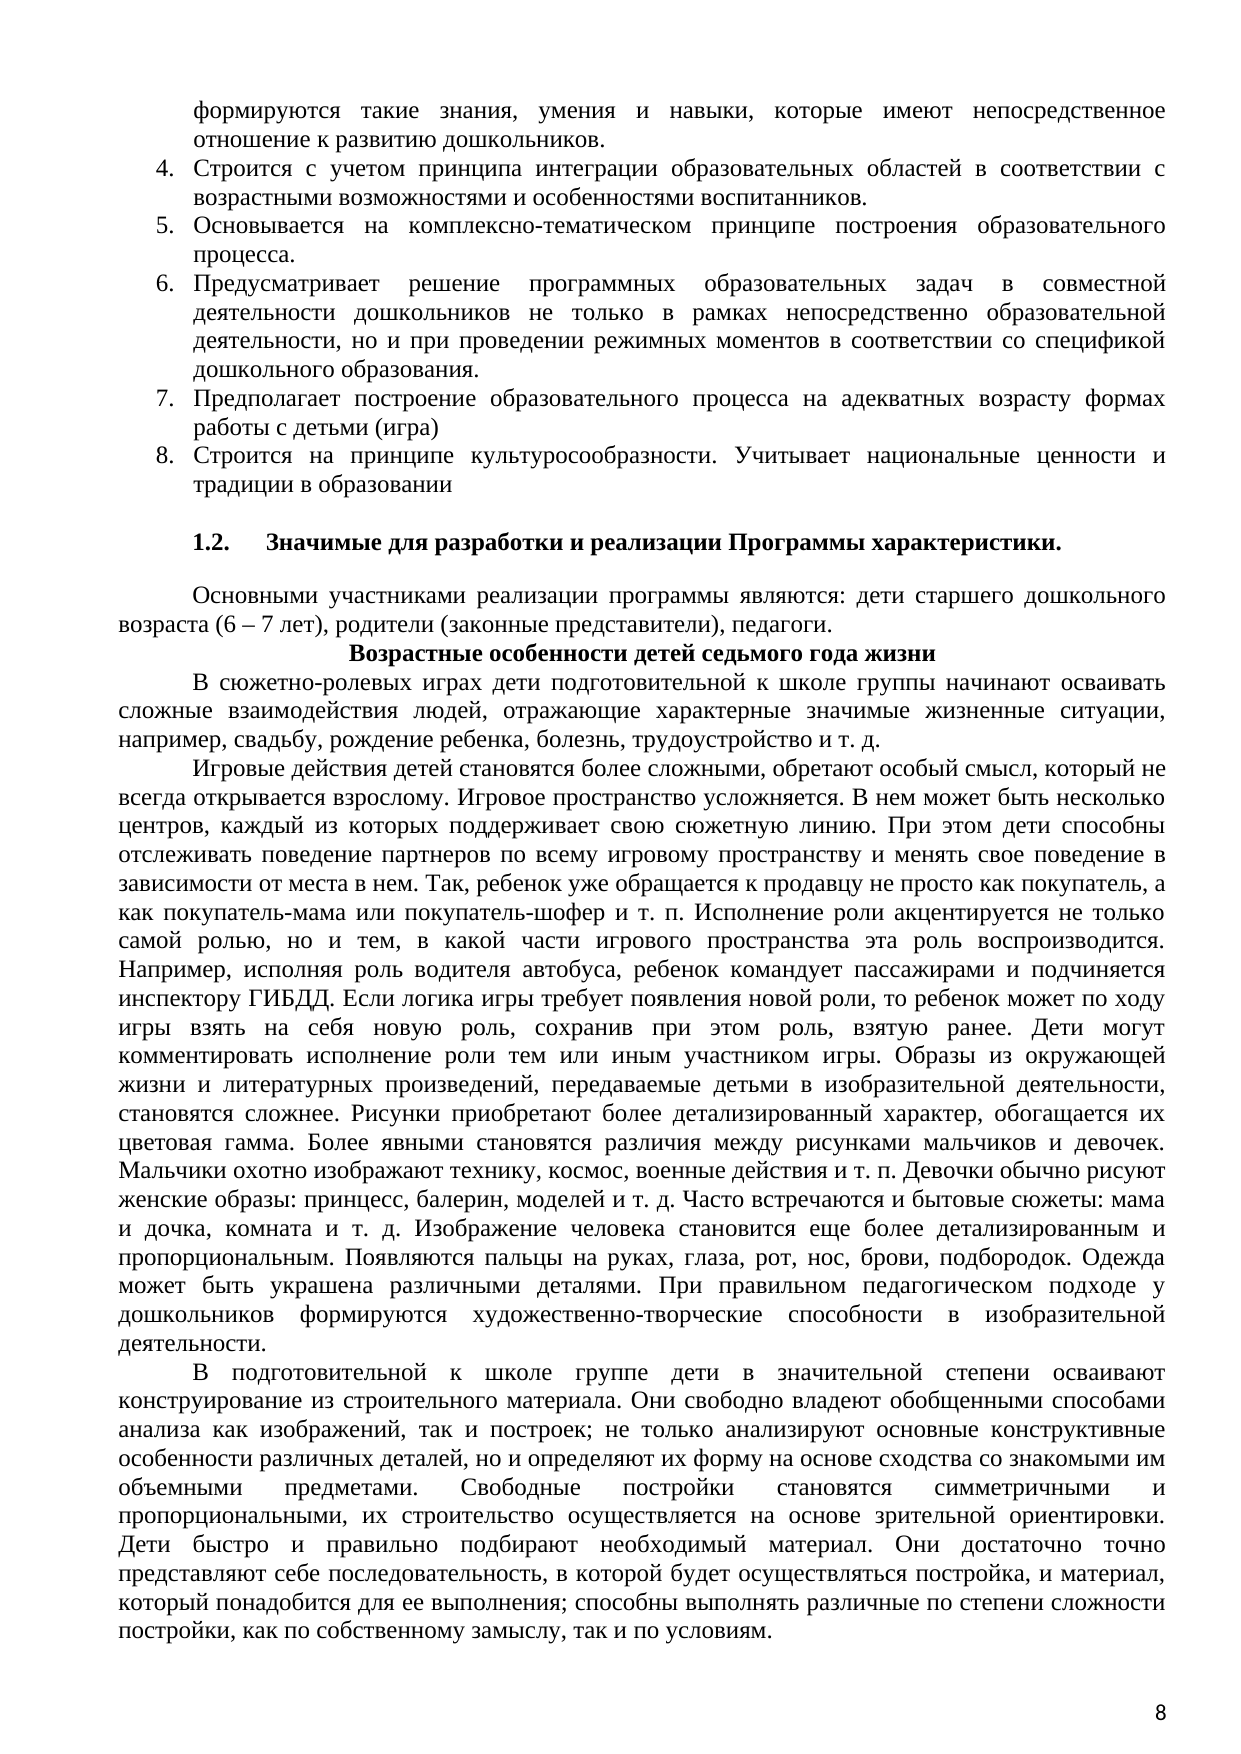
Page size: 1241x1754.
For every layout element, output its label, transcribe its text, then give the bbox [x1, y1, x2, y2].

list Значимые для разработки и реализации Программы характеристики. [177, 527, 1167, 556]
list Предполагает построение образовательного процесса на адекватных возрасту формах работы с детьми (игра) [156, 383, 1167, 441]
text В подготовительной к школе группе дети в значительной степени осваивают конструирование из строительного материала. Они свободно владеют обобщенными способами анализа как изображений, так и построек; не только анализируют основные конструктивные особенности различных деталей, но и определяют их форму на основе сходства со знакомыми им объемными предметами. Свободные постройки становятся симметричными и пропорциональными, их строительство осуществляется на основе зрительной ориентировки. Дети быстро и правильно подбирают необходимый материал. Они достаточно точно представляют себе последовательность, в которой будет осуществляться постройка, и материал, который понадобится для ее выполнения; способны выполнять различные по степени сложности постройки, как по собственному замыслу, так и по условиям. [118, 1357, 1166, 1644]
list Строится с учетом принципа интеграции образовательных областей в соответствии с возрастными возможностями и особенностями воспитанников. [156, 153, 1167, 211]
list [156, 96, 1167, 153]
text Основными участниками реализации программы являются: дети старшего дошкольного возраста (6 – 7 лет), родители (законные представители), педагоги. [118, 581, 1166, 638]
text Возрастные особенности детей седьмого года жизни [118, 638, 1166, 667]
text Игровые действия детей становятся более сложными, обретают особый смысл, который не всегда открывается взрослому. Игровое пространство усложняется. В нем может быть несколько центров, каждый из которых поддерживает свою сюжетную линию. При этом дети способны отслеживать поведение партнеров по всему игровому пространству и менять свое поведение в зависимости от места в нем. Так, ребенок уже обращается к продавцу не просто как покупатель, а как покупатель-мама или покупатель-шофер и т. п. Исполнение роли акцентируется не только самой ролью, но и тем, в какой части игрового пространства эта роль воспроизводится. Например, исполняя роль водителя автобуса, ребенок командует пассажирами и подчиняется инспектору ГИБДД. Если логика игры требует появления новой роли, то ребенок может по ходу игры взять на себя новую роль, сохранив при этом роль, взятую ранее. Дети могут комментировать исполнение роли тем или иным участником игры. Образы из окружающей жизни и литературных произведений, передаваемые детьми в изобразительной деятельности, становятся сложнее. Рисунки приобретают более детализированный характер, обогащается их цветовая гамма. Более явными становятся различия между рисунками мальчиков и девочек. Мальчики охотно изображают технику, космос, военные действия и т. п. Девочки обычно рисуют женские образы: принцесс, балерин, моделей и т. д. Часто встречаются и бытовые сюжеты: мама и дочка, комната и т. д. Изображение человека становится еще более детализированным и пропорциональным. Появляются пальцы на руках, глаза, рот, нос, брови, подбородок. Одежда может быть украшена различными деталями. При правильном педагогическом подходе у дошкольников формируются художественно-творческие способности в изобразительной деятельности. [118, 753, 1166, 1357]
list Строится на принципе культуросообразности. Учитывает национальные ценности и традиции в образовании [156, 441, 1167, 498]
text В сюжетно-ролевых играх дети подготовительной к школе группы начинают осваивать сложные взаимодействия людей, отражающие характерные значимые жизненные ситуации, например, свадьбу, рождение ребенка, болезнь, трудоустройство и т. д. [118, 667, 1166, 753]
list Основывается на комплексно-тематическом принципе построения образовательного процесса. [156, 211, 1167, 268]
list Предусматривает решение программных образовательных задач в совместной деятельности дошкольников не только в рамках непосредственно образовательной деятельности, но и при проведении режимных моментов в соответствии со спецификой дошкольного образования. [156, 268, 1167, 383]
